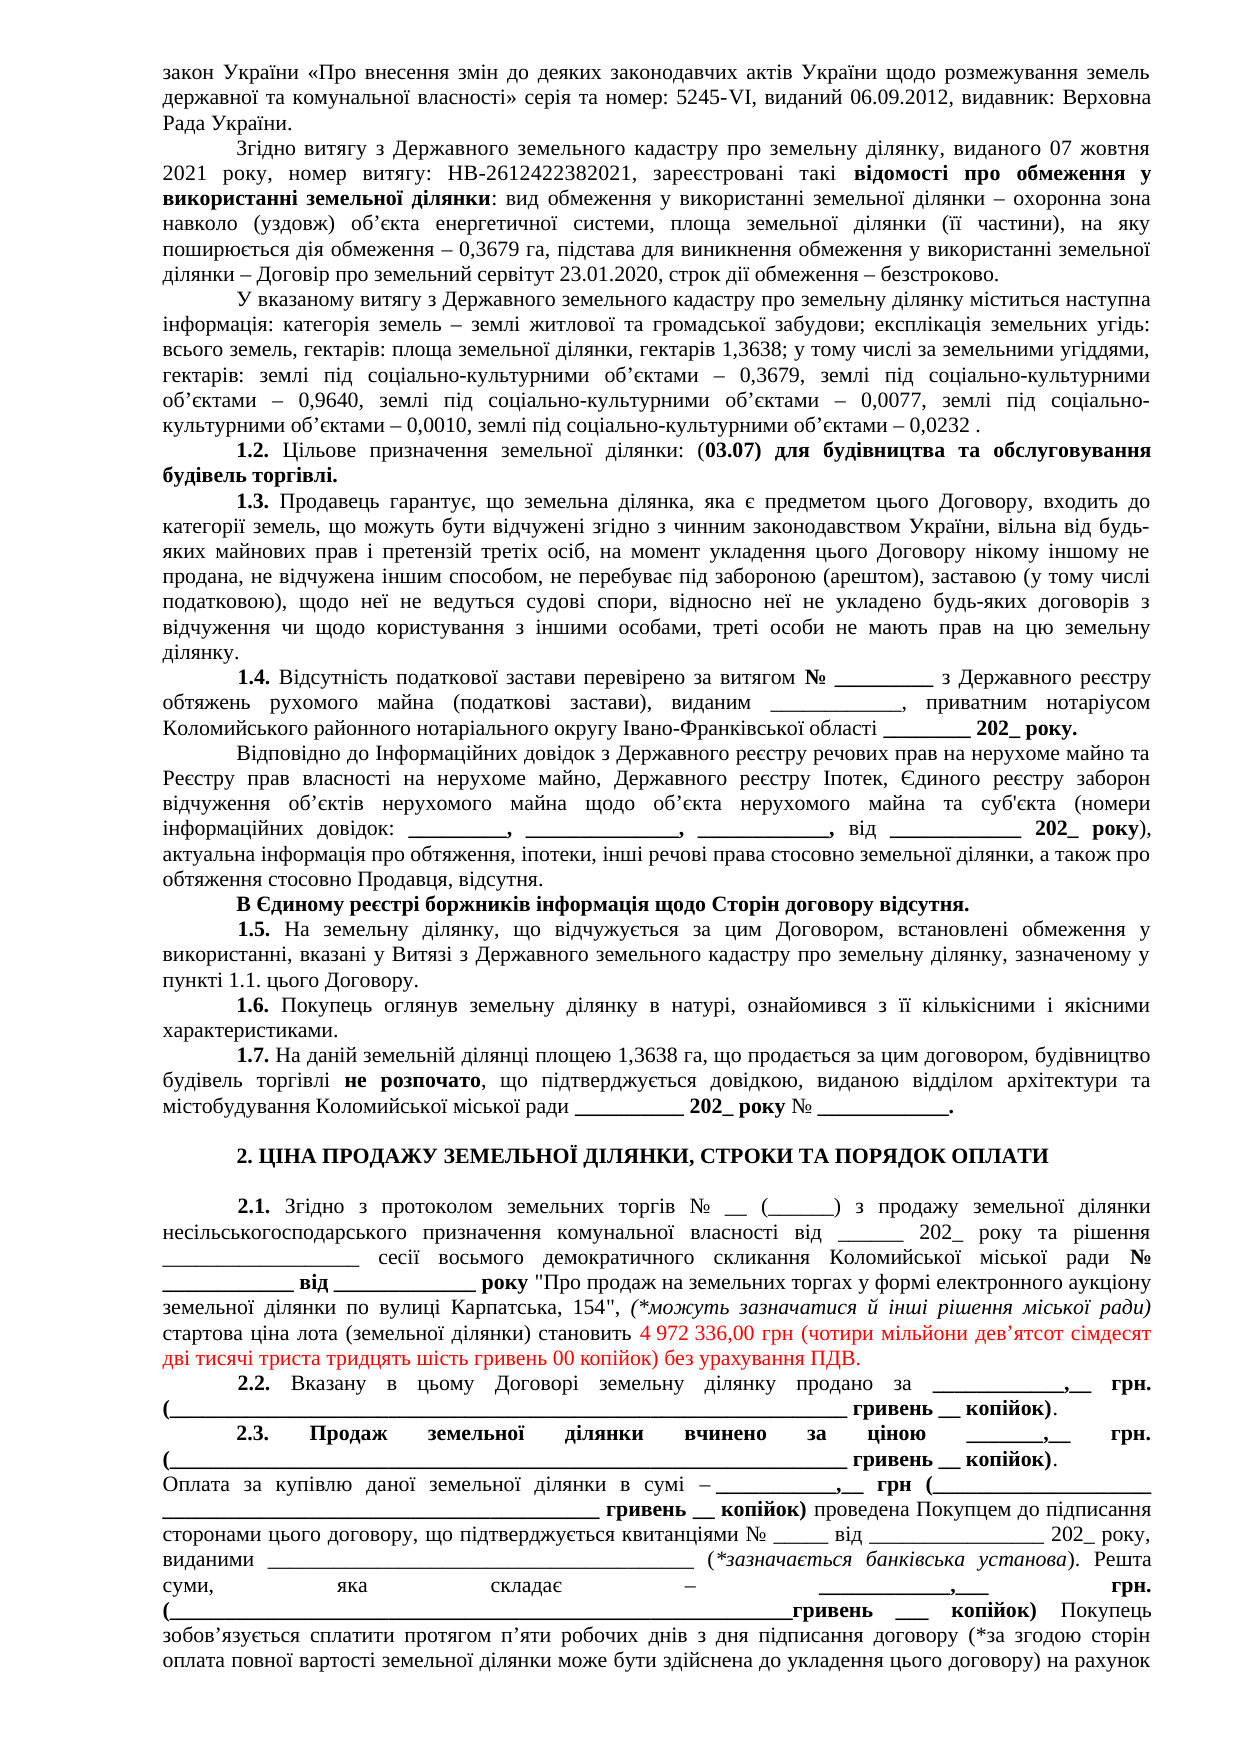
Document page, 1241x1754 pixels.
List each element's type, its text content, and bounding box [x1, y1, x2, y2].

text 1.3. Продавець гарантує, що земельна ділянка, яка є предметом цього Договору, входить до категорії земель, що можуть бути відчужені згідно з чинним законодавством України, вільна від будь-яких майнових прав і претензій третіх осіб, на момент укладення цього Договору нікому іншому не продана, не відчужена іншим способом, не перебуває під забороною (арештом), заставою (у тому числі податковою), щодо неї не ведуться судові спори, відносно неї не укладено будь-яких договорів з відчуження чи щодо користування з іншими особами, треті особи не мають прав на цю земельну ділянку. [162, 488, 1152, 664]
text Відповідно до Інформаційних довідок з Державного реєстру речових прав на нерухоме майно та Реєстру прав власності на нерухоме майно, Державного реєстру Іпотек, Єдиного реєстру заборон відчуження об’єктів нерухомого майна щодо об’єкта нерухомого майна та суб'єкта (номери інформаційних довідок: _________, ______________, ____________, від ____________ 202_ року), актуальна інформація про обтяження, іпотеки, інші речові права стосовно земельної ділянки, а також про обтяження стосовно Продавця, відсутня. [162, 740, 1152, 891]
text В Єдиному реєстрі боржників інформація щодо Сторін договору відсутня. [162, 891, 1152, 916]
text 1.4. Відсутність податкової застави перевірено за витягом № _________ з Державного реєстру обтяжень рухомого майна (податкові застави), виданим ____________, приватним нотаріусом Коломийського районного нотаріального округу Івано-Франківської області ________ 202_ року. [162, 664, 1152, 740]
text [162, 1471, 1152, 1672]
text 1.2. Цільове призначення земельної ділянки: (03.07) для будівництва та обслуговування будівель торгівлі. [162, 437, 1152, 488]
text 1.7. На даній земельній ділянці площею 1,3638 га, що продається за цим договором, будівництво будівель торгівлі не розпочато, що підтверджується довідкою, виданою відділом архітектури та містобудування Коломийської міської ради __________ 202_ року № ____________. [162, 1042, 1152, 1118]
text 2.2. Вказану в цьому Договорі земельну ділянку продано за ____________,__ грн. (______________________________________________________________ гривень __ копійок). [162, 1370, 1152, 1420]
text 1.5. На земельну ділянку, що відчужується за цим Договором, встановлені обмеження у використанні, вказані у Витязі з Державного земельного кадастру про земельну ділянку, зазначеному у пункті 1.1. цього Договору. [162, 916, 1152, 992]
text 2.3. Продаж земельної ділянки вчинено за ціною _______,__ грн. (______________________________________________________________ гривень __ копійок). [162, 1420, 1152, 1471]
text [162, 59, 1152, 135]
text 2.1. Згідно з протоколом земельних торгів № __ (______) з продажу земельної ділянки несільськогосподарського призначення комунальної власності від ______ 202_ року та рішення __________________ сесії восьмого демократичного скликання Коломийської міської ради № ____________ від _____________ року "Про продаж на земельних торгах у формі електронного аукціону земельної ділянки по вулиці Карпатська, 154", (*можуть зазначатися й інші рішення міської ради) стартова ціна лота (земельної ділянки) становить 4 972 336,00 грн (чотири мільйони дев’ятсот сімдесят дві тисячі триста тридцять шість гривень 00 копійок) без урахування ПДВ. [162, 1193, 1152, 1370]
text Згідно витягу з Державного земельного кадастру про земельну ділянку, виданого 07 жовтня 2021 року, номер витягу: НВ-2612422382021, зареєстровані такі відомості про обмеження у використанні земельної ділянки: вид обмеження у використанні земельної ділянки – охоронна зона навколо (уздовж) об’єкта енергетичної системи, площа земельної ділянки (її частини), на яку поширюється дія обмеження – 0,3679 га, підстава для виникнення обмеження у використанні земельної ділянки – Договір про земельний сервітут 23.01.2020, строк дії обмеження – безстроково. [162, 135, 1152, 286]
text 1.6. Покупець оглянув земельну ділянку в натурі, ознайомився з її кількісними і якісними характеристиками. [162, 992, 1152, 1042]
text У вказаному витягу з Державного земельного кадастру про земельну ділянку міститься наступна інформація: категорія земель – землі житлової та громадської забудови; експлікація земельних угідь: всього земель, гектарів: площа земельної ділянки, гектарів 1,3638; у тому числі за земельними угіддями, гектарів: землі під соціально-культурними об’єктами – 0,3679, землі під соціально-культурними об’єктами – 0,9640, землі під соціально-культурними об’єктами – 0,0077, землі під соціально-культурними об’єктами – 0,0010, землі під соціально-культурними об’єктами – 0,0232 . [162, 286, 1152, 437]
text 2. ЦІНА ПРОДАЖУ ЗЕМЕЛЬНОЇ ДІЛЯНКИ, СТРОКИ ТА ПОРЯДОК ОПЛАТИ [162, 1143, 1152, 1168]
